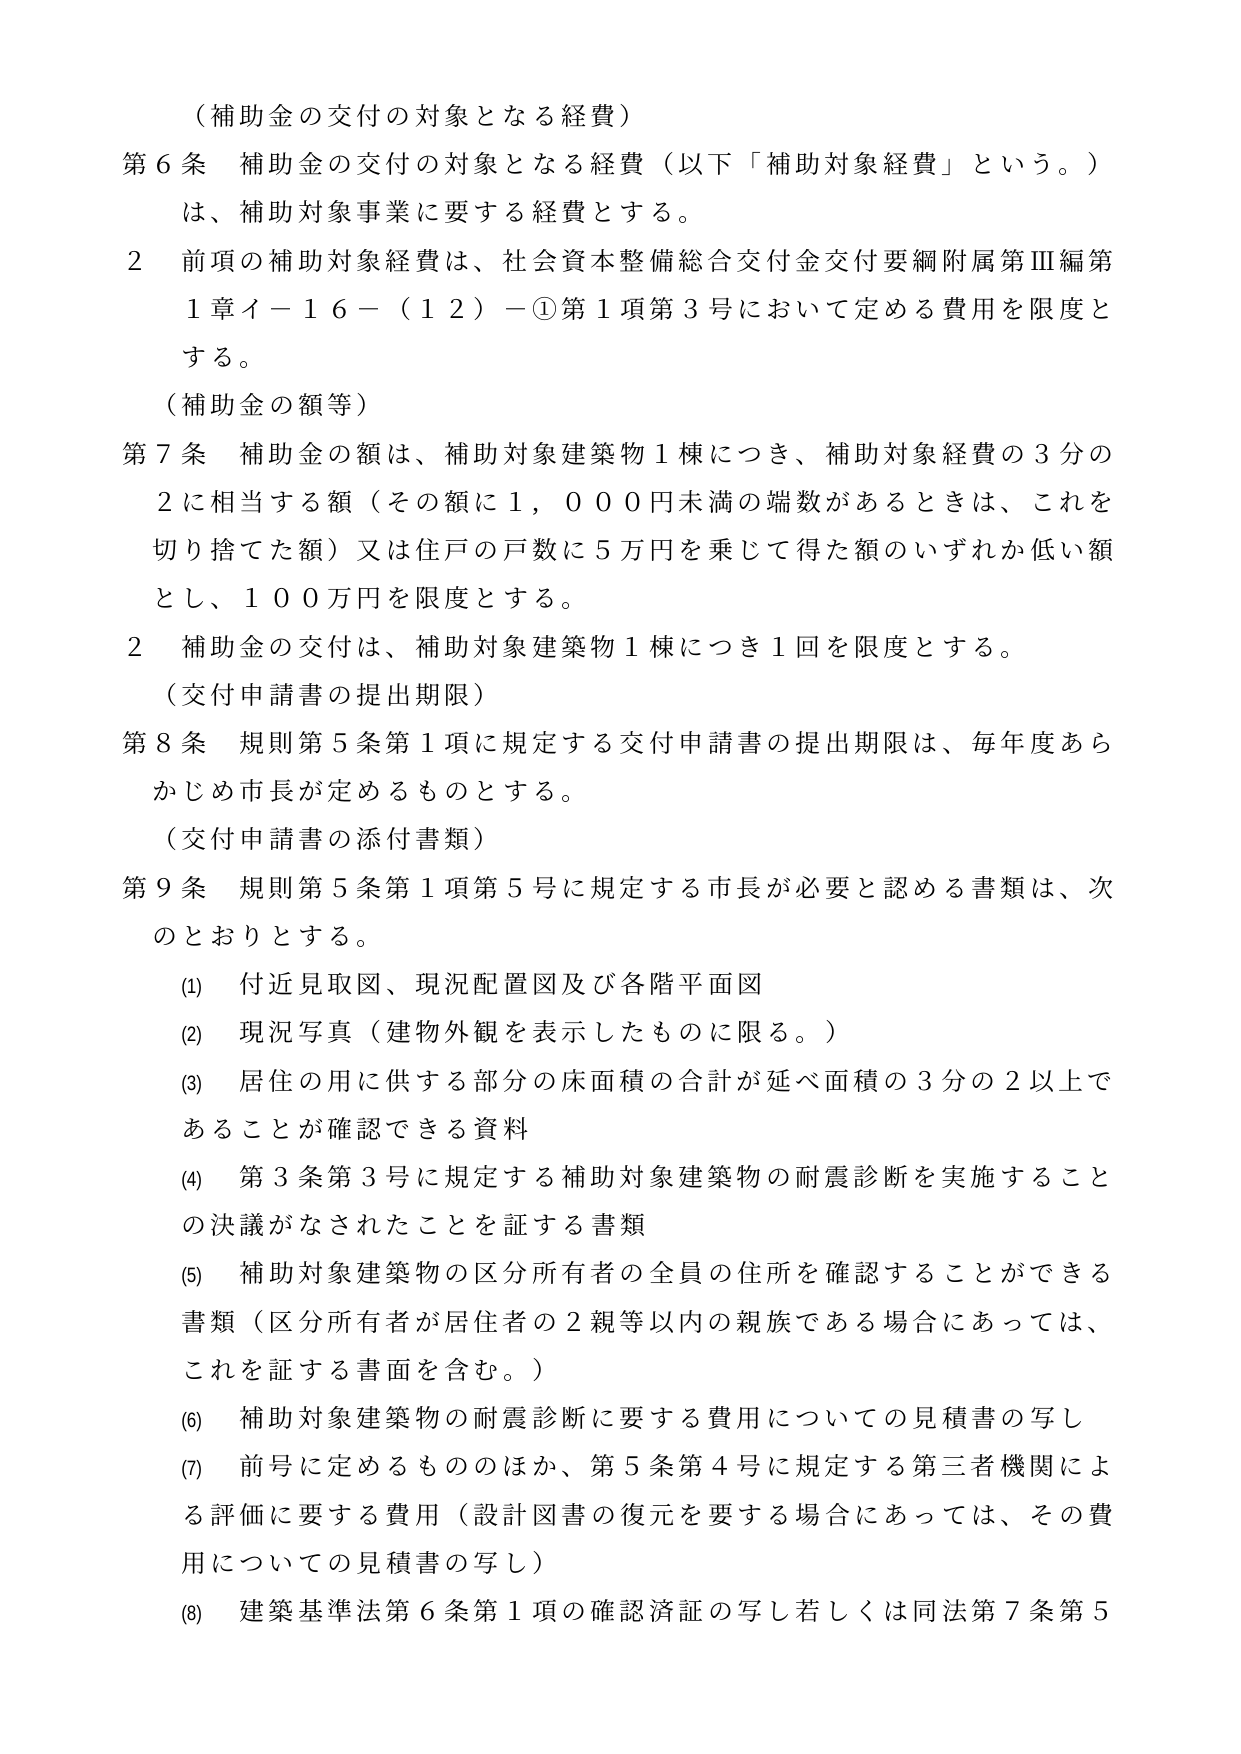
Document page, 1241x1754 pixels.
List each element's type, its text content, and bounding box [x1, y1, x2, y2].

text （交付申請書の提出期限） [147, 669, 1118, 717]
text （交付申請書の添付書類） [147, 814, 1118, 862]
text ２ 前項の補助対象経費は、社会資本整備総合交付金交付要綱附属第Ⅲ編第１章イ－１６－（１２）－①第１項第３号において定める費用を限度とする。 [122, 235, 1118, 380]
text (2) 現況写真（建物外観を表示したものに限る。） [152, 1007, 1118, 1055]
text (7) 前号に定めるもののほか、第５条第４号に規定する第三者機関による評価に要する費用（設計図書の復元を要する場合にあっては、その費用についての見積書の写し） [152, 1441, 1118, 1586]
text (5) 補助対象建築物の区分所有者の全員の住所を確認することができる書類（区分所有者が居住者の２親等以内の親族である場合にあっては、これを証する書面を含む。） [152, 1248, 1118, 1393]
text (3) 居住の用に供する部分の床面積の合計が延べ面積の３分の２以上であることが確認できる資料 [152, 1055, 1118, 1152]
text （補助金の額等） [147, 380, 1118, 428]
text 第７条 補助金の額は、補助対象建築物１棟につき、補助対象経費の３分の２に相当する額（その額に１,０００円未満の端数があるときは、これを切り捨てた額）又は住戸の戸数に５万円を乗じて得た額のいずれか低い額とし、１００万円を限度とする。 [122, 428, 1118, 621]
text 第６条 補助金の交付の対象となる経費（以下「補助対象経費」という。）は、補助対象事業に要する経費とする。 [122, 139, 1118, 235]
text (6) 補助対象建築物の耐震診断に要する費用についての見積書の写し [152, 1393, 1118, 1441]
text (4) 第３条第３号に規定する補助対象建築物の耐震診断を実施することの決議がなされたことを証する書類 [152, 1152, 1118, 1248]
text 第９条 規則第５条第１項第５号に規定する市長が必要と認める書類は、次のとおりとする。 [122, 862, 1118, 959]
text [152, 1586, 1118, 1634]
text 第８条 規則第５条第１項に規定する交付申請書の提出期限は、毎年度あらかじめ市長が定めるものとする。 [122, 717, 1118, 814]
text （補助金の交付の対象となる経費） [152, 91, 1118, 139]
text ２ 補助金の交付は、補助対象建築物１棟につき１回を限度とする。 [122, 621, 1118, 669]
text (1) 付近見取図、現況配置図及び各階平面図 [152, 959, 1118, 1007]
